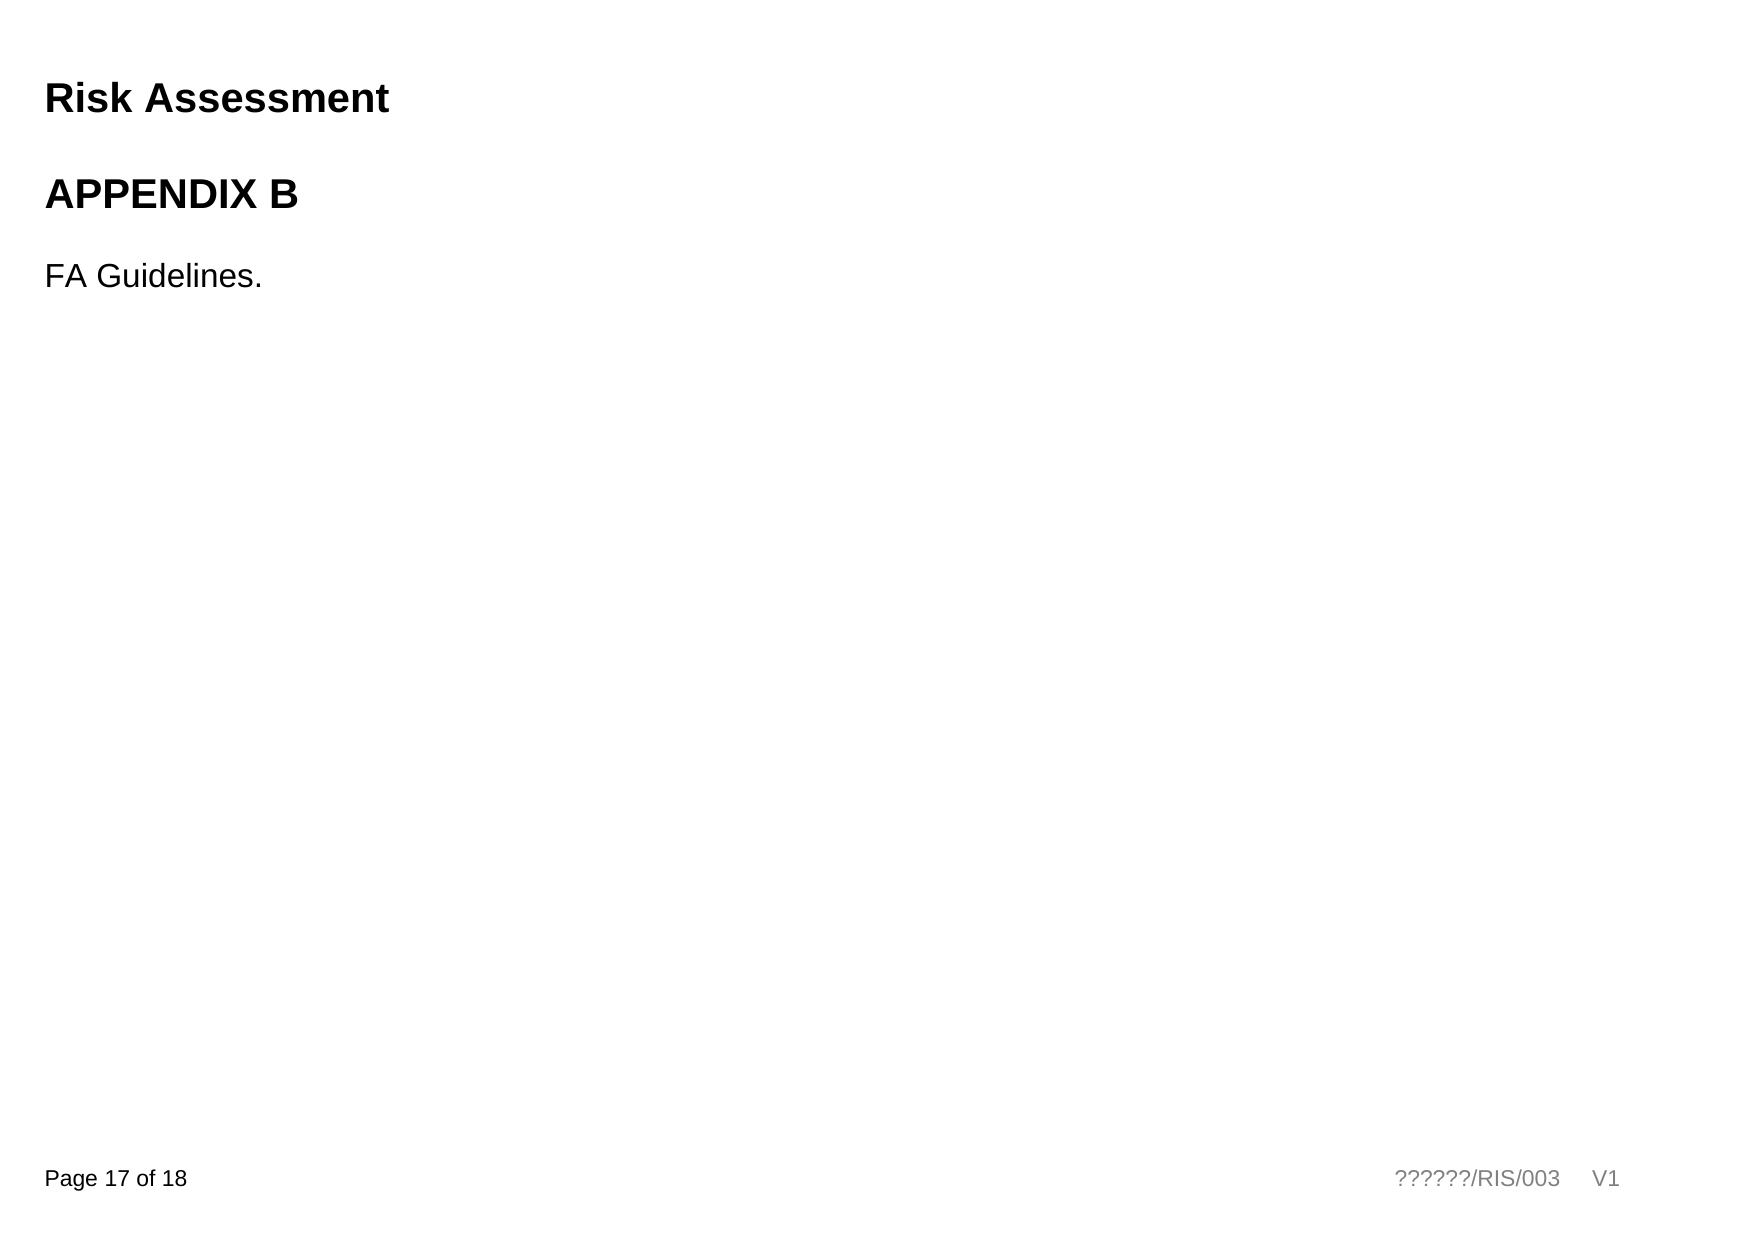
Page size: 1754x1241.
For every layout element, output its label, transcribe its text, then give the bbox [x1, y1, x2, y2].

text APPENDIX B [44, 169, 1683, 217]
text FA Guidelines. [44, 256, 1683, 294]
